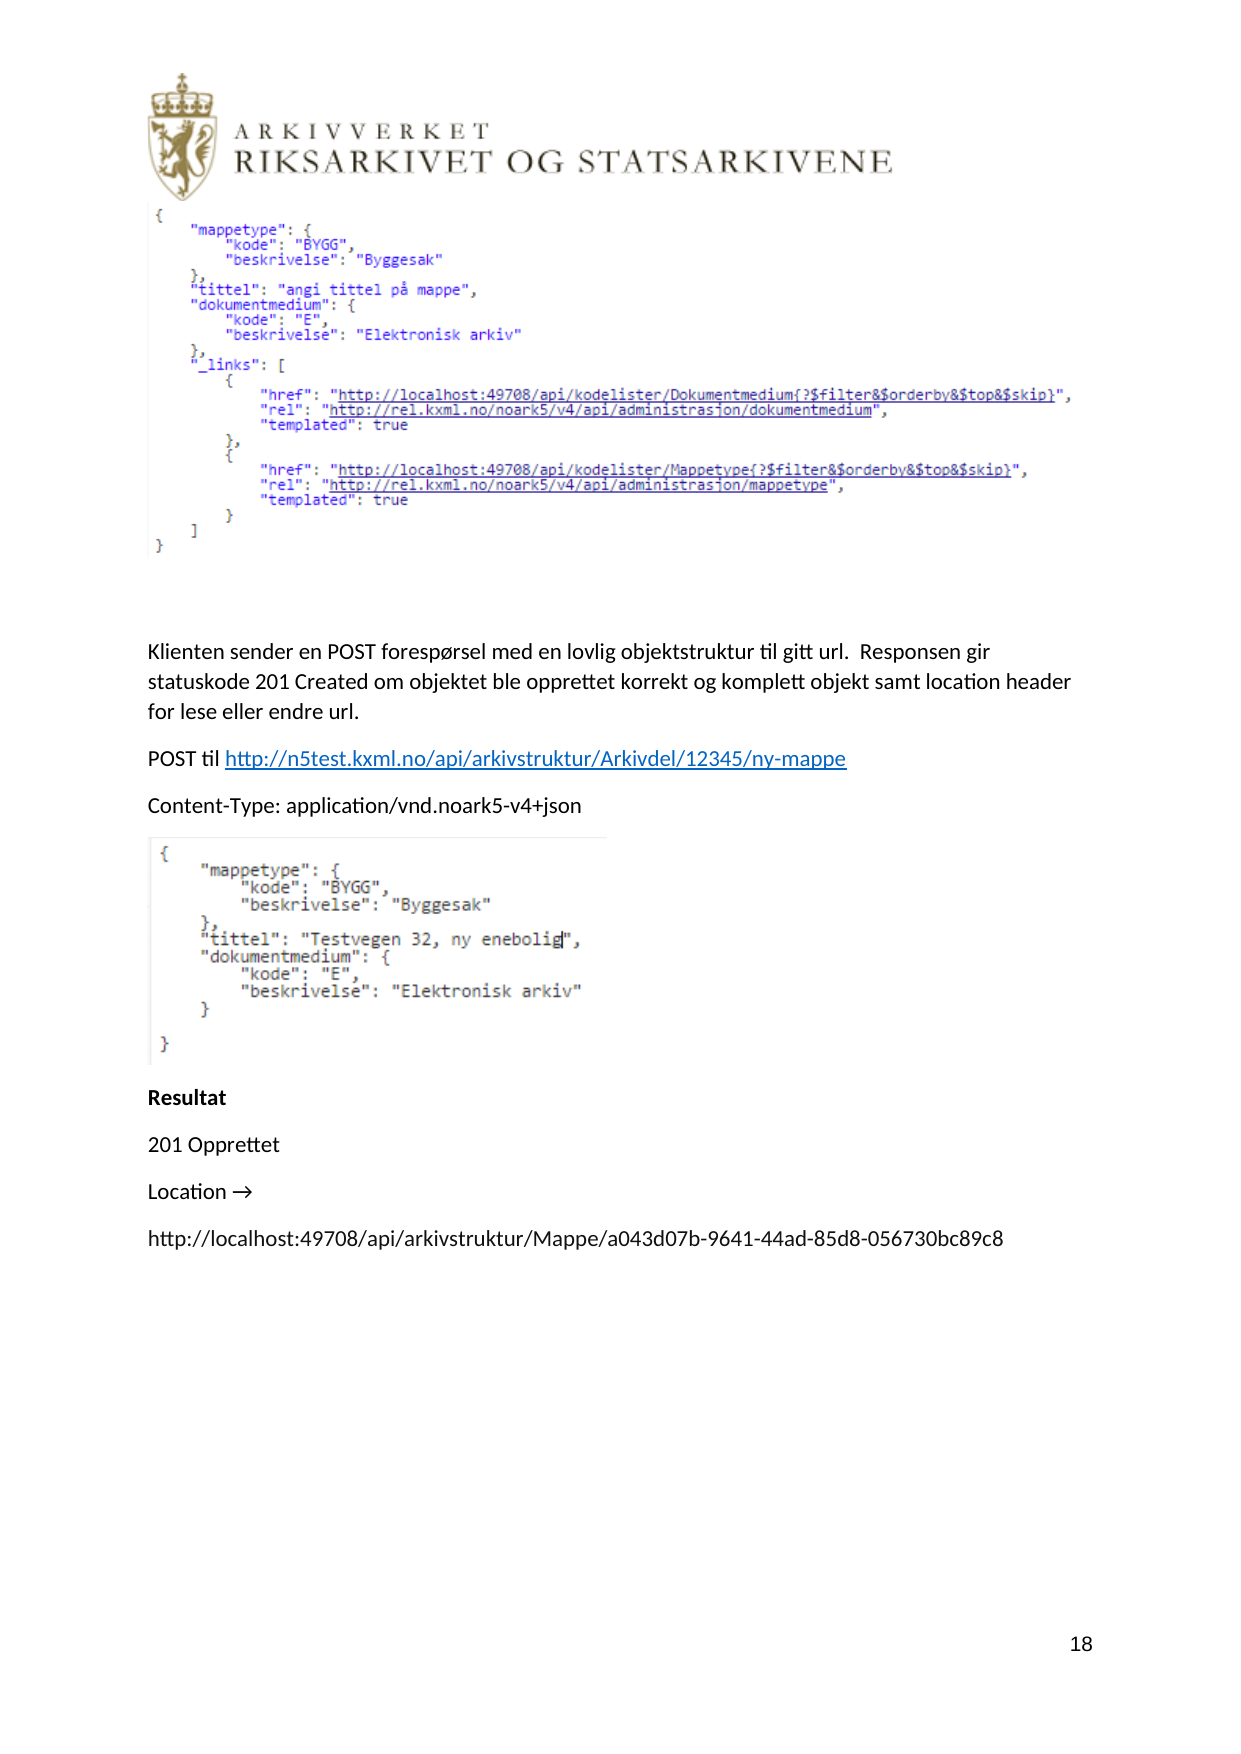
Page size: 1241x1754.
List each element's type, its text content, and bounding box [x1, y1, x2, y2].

text http://localhost:49708/api/arkivstruktur/Mappe/a043d07b-9641-44ad-85d8-056730bc89c8 [148, 1224, 1093, 1252]
text Klienten sender en POST forespørsel med en lovlig objektstruktur til gitt url. Responsen gir statuskode 201 Created om objektet ble opprettet korrekt og komplett objekt samt location header for lese eller endre url. [148, 637, 1093, 725]
text Resultat [148, 1083, 1093, 1111]
picture [147, 837, 607, 1065]
text 201 Opprettet [148, 1130, 1093, 1158]
text Content-Type: application/vnd.noark5-v4+json [148, 791, 1093, 819]
text POST til http://n5test.kxml.no/api/arkivstruktur/Arkivdel/12345/ny-mappe [148, 744, 1093, 772]
picture [147, 73, 1093, 572]
text Location → [148, 1177, 1093, 1205]
